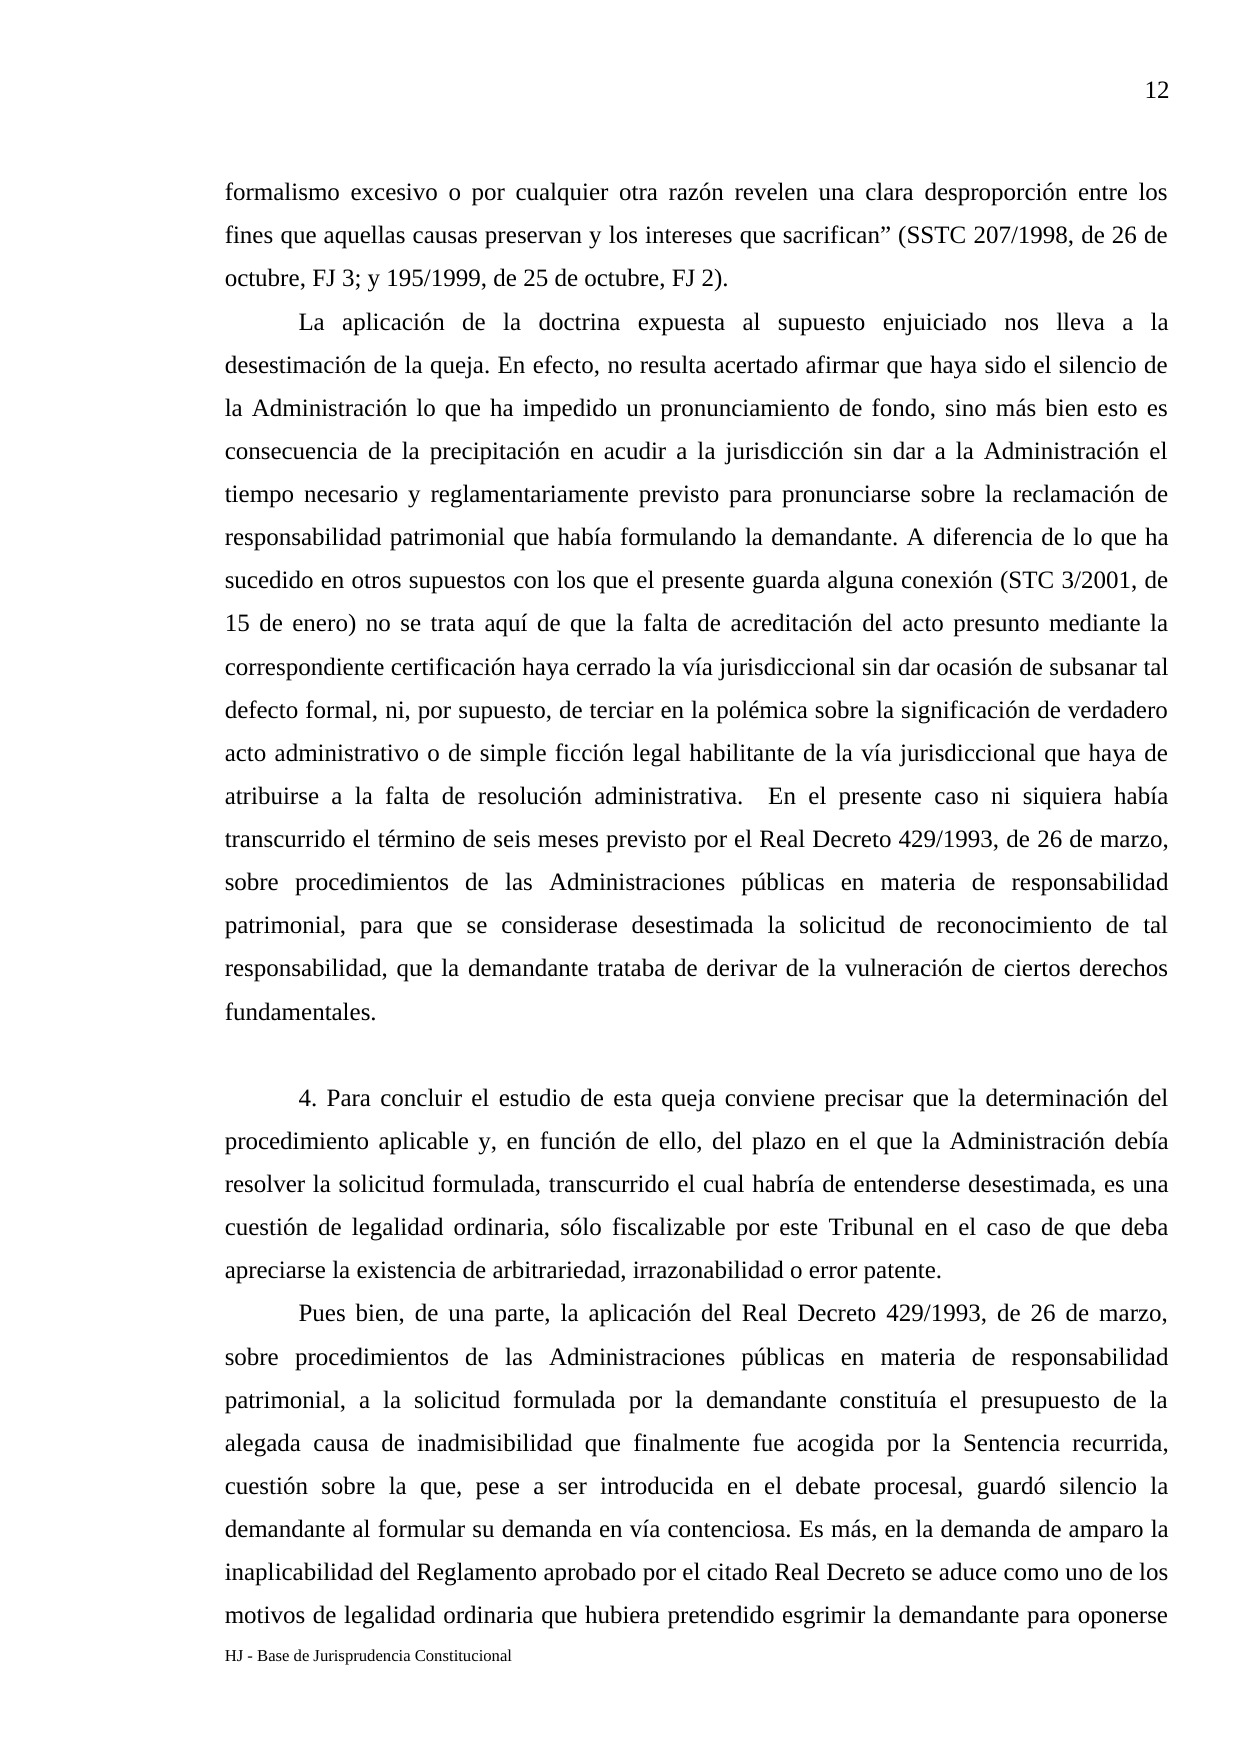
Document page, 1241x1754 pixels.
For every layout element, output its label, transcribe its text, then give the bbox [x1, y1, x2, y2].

text La aplicación de la doctrina expuesta al supuesto enjuiciado nos lleva a la desestimación de la queja. En efecto, no resulta acertado afirmar que haya sido el silencio de la Administración lo que ha impedido un pronunciamiento de fondo, sino más bien esto es consecuencia de la precipitación en acudir a la jurisdicción sin dar a la Administración el tiempo necesario y reglamentariamente previsto para pronunciarse sobre la reclamación de responsabilidad patrimonial que había formulando la demandante. A diferencia de lo que ha sucedido en otros supuestos con los que el presente guarda alguna conexión (STC 3/2001, de 15 de enero) no se trata aquí de que la falta de acreditación del acto presunto mediante la correspondiente certificación haya cerrado la vía jurisdiccional sin dar ocasión de subsanar tal defecto formal, ni, por supuesto, de terciar en la polémica sobre la significación de verdadero acto administrativo o de simple ficción legal habilitante de la vía jurisdiccional que haya de atribuirse a la falta de resolución administrativa. En el presente caso ni siquiera había transcurrido el término de seis meses previsto por el Real Decreto 429/1993, de 26 de marzo, sobre procedimientos de las Administraciones públicas en materia de responsabilidad patrimonial, para que se considerase desestimada la solicitud de reconocimiento de tal responsabilidad, que la demandante trataba de derivar de la vulneración de ciertos derechos fundamentales. [224, 307, 1169, 1025]
text 4. Para concluir el estudio de esta queja conviene precisar que la determinación del procedimiento aplicable y, en función de ello, del plazo en el que la Administración debía resolver la solicitud formulada, transcurrido el cual habría de entenderse desestimada, es una cuestión de legalidad ordinaria, sólo fiscalizable por este Tribunal en el caso de que deba apreciarse la existencia de arbitrariedad, irrazonabilidad o error patente. [224, 1083, 1169, 1284]
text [224, 1298, 1169, 1629]
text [224, 177, 1169, 292]
